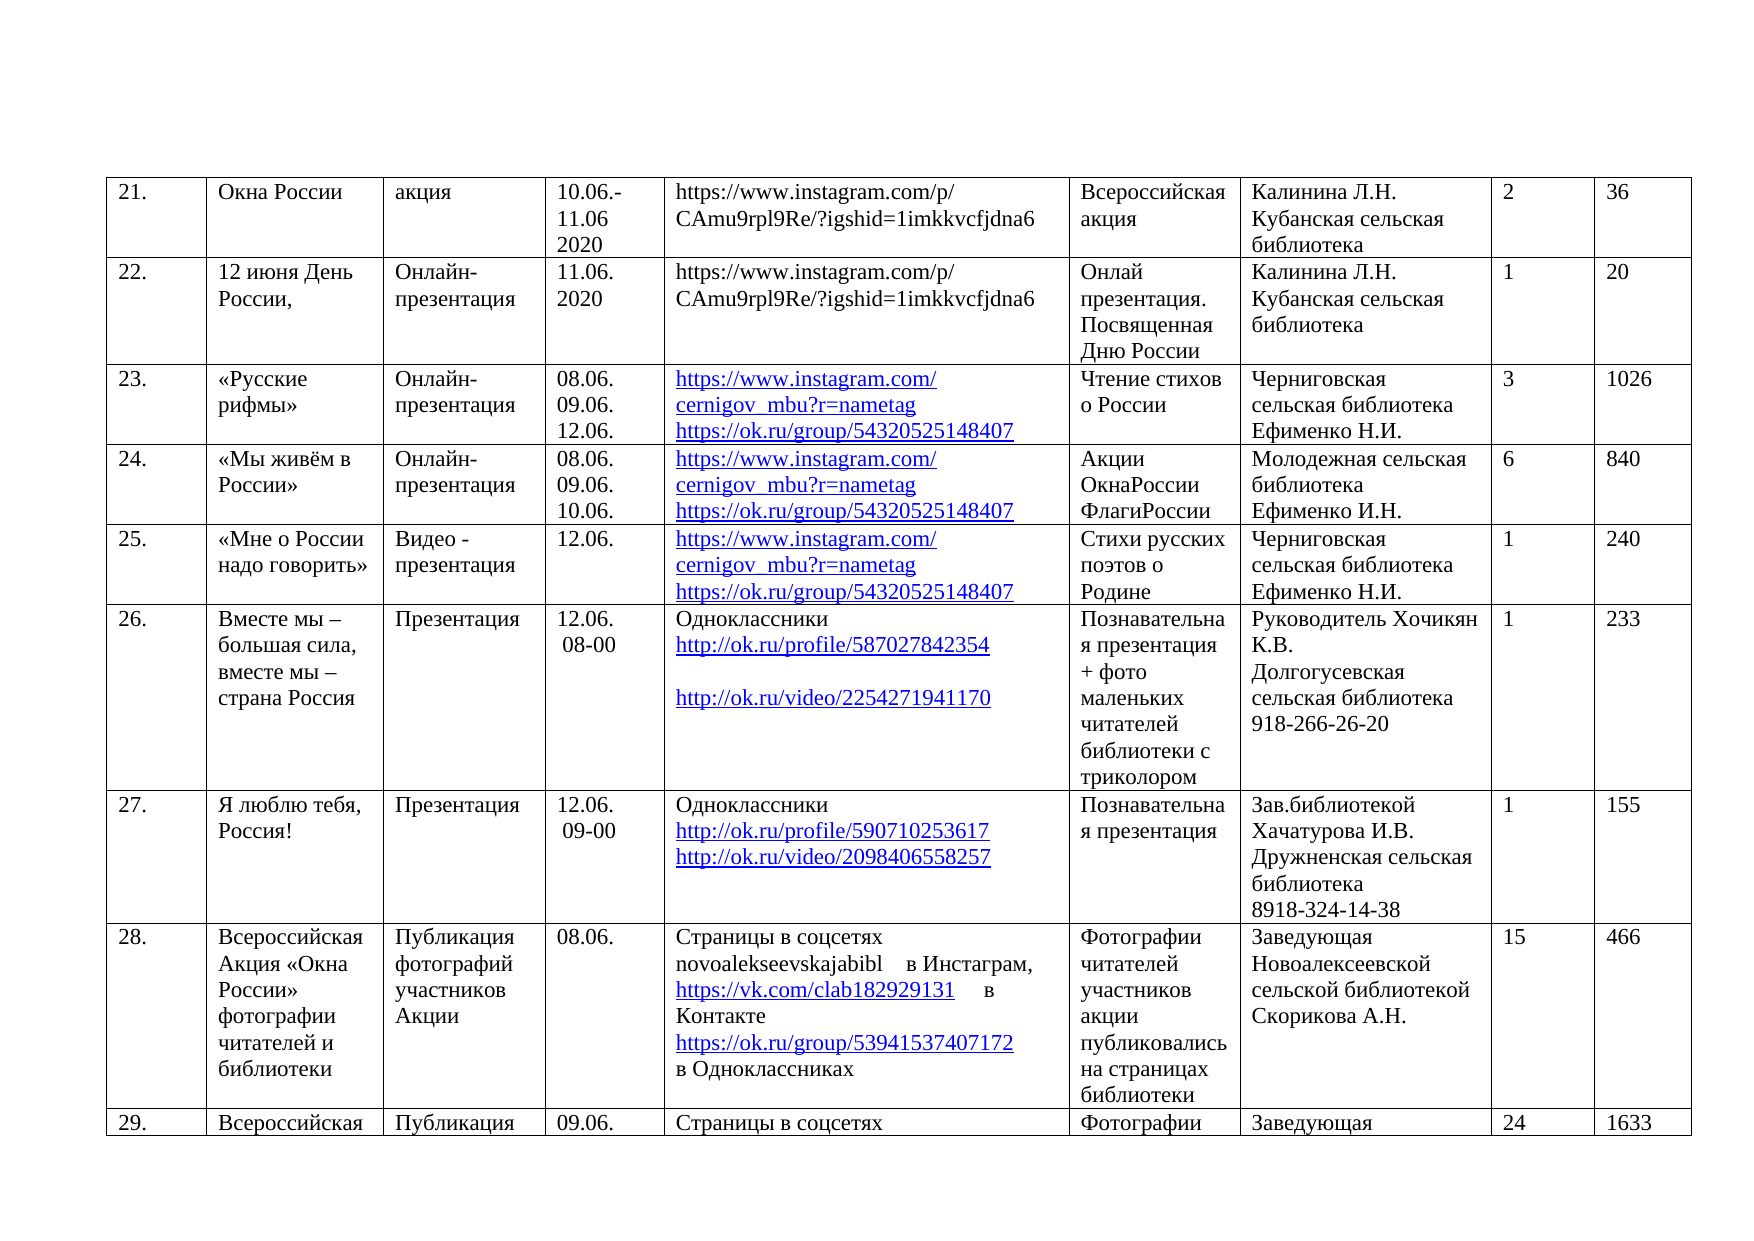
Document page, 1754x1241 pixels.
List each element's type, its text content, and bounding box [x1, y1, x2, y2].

table_cell [107, 1109, 206, 1135]
table_cell Познавательная презентация + фото маленьких читателей библиотеки с триколором [1070, 605, 1240, 789]
table_cell Презентация [384, 605, 545, 789]
table_cell Онлайн-презентация [384, 445, 545, 524]
table_cell 3 [1492, 365, 1594, 444]
table_cell Одноклассники http://ok.ru/profile/587027842354 http://ok.ru/video/2254271941170 [665, 605, 1069, 789]
table_cell 11.06. 2020 [546, 258, 664, 364]
table_cell Вместе мы – большая сила, вместе мы –страна Россия [207, 605, 383, 789]
table_cell 233 [1595, 605, 1691, 789]
table_cell Чтение стихов о России [1070, 365, 1240, 444]
table_cell https://www.instagram.com/p/CAmu9rpl9Re/?igshid=1imkkvcfjdna6 [665, 178, 1069, 257]
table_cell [1070, 1109, 1240, 1135]
table_cell Познавательная презентация [1070, 791, 1240, 922]
table_cell 24 [1492, 1109, 1594, 1135]
table_cell Заведующая Новоалексеевской сельской библиотекой Скорикова А.Н. [1241, 924, 1491, 1108]
table_cell Онлайн-презентация [384, 365, 545, 444]
table_cell Калинина Л.Н. Кубанская сельская библиотека [1241, 178, 1491, 257]
table_cell Калинина Л.Н. Кубанская сельская библиотека [1241, 258, 1491, 364]
table_cell «Мы живём в России» [207, 445, 383, 524]
table_cell [107, 445, 206, 524]
table_cell Акции ОкнаРоссии ФлагиРоссии [1070, 445, 1240, 524]
table_cell [107, 525, 206, 604]
table_cell [107, 924, 206, 1108]
table_cell 12 июня День России, [207, 258, 383, 364]
table_cell Окна России [207, 178, 383, 257]
table_cell 12.06. [546, 525, 664, 604]
table_cell 1 [1492, 791, 1594, 922]
table_cell 08.06. [546, 924, 664, 1108]
table_cell Я люблю тебя, Россия! [207, 791, 383, 922]
table_cell «Мне о России надо говорить» [207, 525, 383, 604]
table_cell 840 [1595, 445, 1691, 524]
table_cell акция [384, 178, 545, 257]
table_cell Черниговская сельская библиотека Ефименко Н.И. [1241, 525, 1491, 604]
table_cell 10.06.- 11.06 2020 [546, 178, 664, 257]
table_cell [207, 1109, 383, 1135]
table_cell 6 [1492, 445, 1594, 524]
table_cell Онлайн-презентация [384, 258, 545, 364]
table_cell 08.06. 09.06. 10.06. [546, 445, 664, 524]
table_cell [107, 258, 206, 364]
table_cell Молодежная сельская библиотека Ефименко И.Н. [1241, 445, 1491, 524]
table_cell https://www.instagram.com/p/CAmu9rpl9Re/?igshid=1imkkvcfjdna6 [665, 258, 1069, 364]
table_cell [665, 1109, 1069, 1135]
table_cell Презентация [384, 791, 545, 922]
table_cell Руководитель Хочикян К.В. Долгогусевская сельская библиотека 918-266-26-20 [1241, 605, 1491, 789]
table_cell https://www.instagram.com/cernigov_mbu?r=nametag https://ok.ru/group/54320525148407 [665, 445, 1069, 524]
table_cell 155 [1595, 791, 1691, 922]
table_cell 36 [1595, 178, 1691, 257]
table_cell 466 [1595, 924, 1691, 1108]
table_cell Всероссийская Акция «Окна России» фотографии читателей и библиотеки [207, 924, 383, 1108]
table_cell Всероссийская акция [1070, 178, 1240, 257]
table_cell 1 [1492, 605, 1594, 789]
table_cell [107, 791, 206, 922]
table_cell Зав.библиотекой Хачатурова И.В. Дружненская сельская библиотека 8918-324-14-38 [1241, 791, 1491, 922]
table_cell Черниговская сельская библиотека Ефименко Н.И. [1241, 365, 1491, 444]
table_cell https://www.instagram.com/cernigov_mbu?r=nametag https://ok.ru/group/54320525148407 [665, 525, 1069, 604]
table_cell 1633 [1595, 1109, 1691, 1135]
table_cell 2 [1492, 178, 1594, 257]
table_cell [1241, 1109, 1491, 1135]
table_cell 15 [1492, 924, 1594, 1108]
table_cell https://www.instagram.com/cernigov_mbu?r=nametag https://ok.ru/group/54320525148407 [665, 365, 1069, 444]
table_cell 20 [1595, 258, 1691, 364]
table_cell [107, 605, 206, 789]
table_cell 12.06. 09-00 [546, 791, 664, 922]
table_cell Онлай презентация. Посвященная Дню России [1070, 258, 1240, 364]
table_cell 1 [1492, 258, 1594, 364]
table_cell [107, 178, 206, 257]
table_cell 1026 [1595, 365, 1691, 444]
table_cell Стихи русских поэтов о Родине [1070, 525, 1240, 604]
table_cell 1 [1492, 525, 1594, 604]
table_cell [107, 365, 206, 444]
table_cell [384, 1109, 545, 1135]
table_cell 08.06. 09.06. 12.06. [546, 365, 664, 444]
table_cell Одноклассники http://ok.ru/profile/590710253617 http://ok.ru/video/2098406558257 [665, 791, 1069, 922]
table_cell «Русские рифмы» [207, 365, 383, 444]
table_cell 240 [1595, 525, 1691, 604]
table_cell 12.06. 08-00 [546, 605, 664, 789]
table_cell 09.06. [546, 1109, 664, 1135]
table_cell Фотографии читателей участников акции публиковались на страницах библиотеки [1070, 924, 1240, 1108]
table_cell Публикация фотографий участников Акции [384, 924, 545, 1108]
table_cell Видео - презентация [384, 525, 545, 604]
